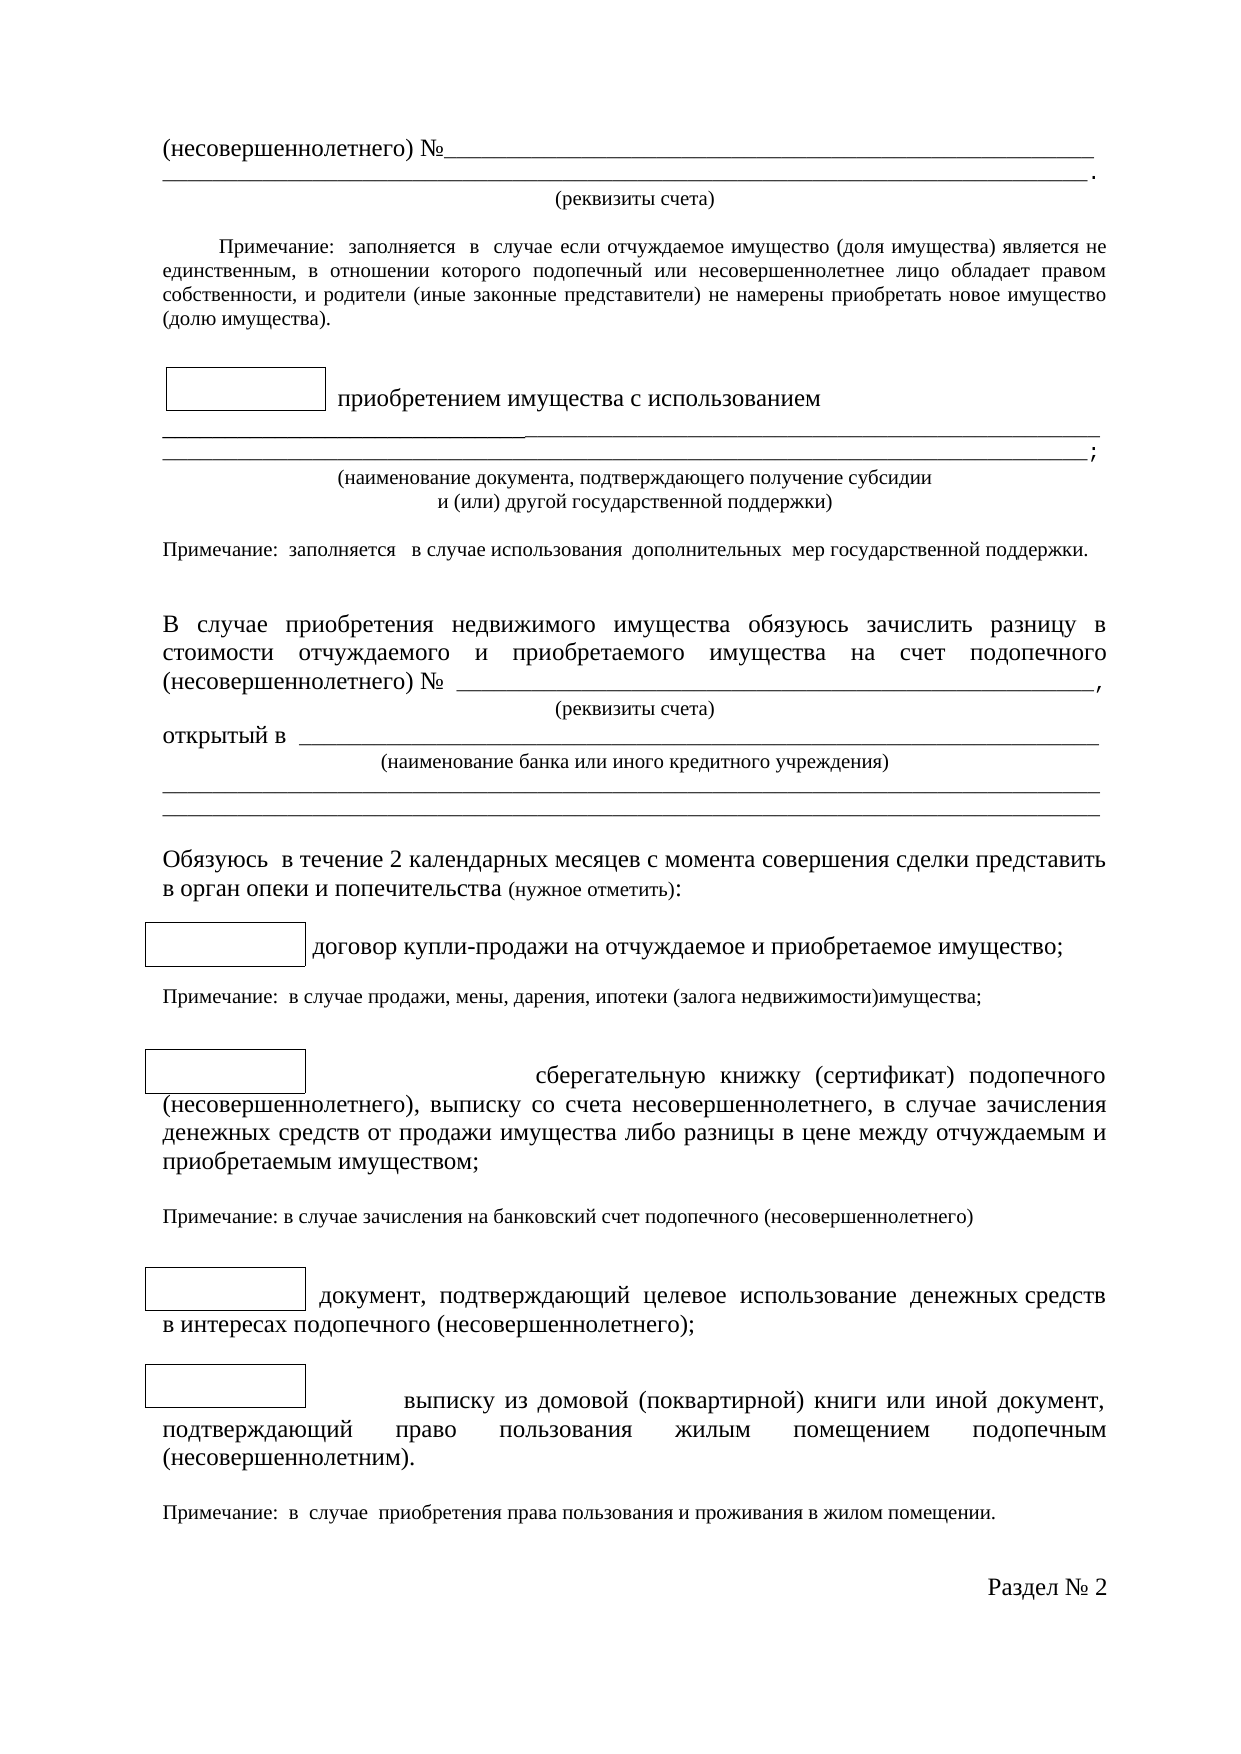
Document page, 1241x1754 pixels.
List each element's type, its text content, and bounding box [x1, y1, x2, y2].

text Примечание: в случае приобретения права пользования и проживания в жилом помещении. [162, 1500, 1107, 1524]
text сберегательную книжку (сертификат) подопечного (несовершеннолетнего), выписку со счета несовершеннолетнего, в случае зачисления денежных средств от продажи имущества либо разницы в цене между отчуждаемым и приобретаемым имуществом; [162, 1060, 1107, 1175]
text открытый в ________________________________________________________________ [162, 720, 1107, 749]
text ___________________________________________________________________________ [162, 797, 1107, 821]
text __________________________________________________________________________. [162, 162, 1107, 186]
text приобретением имущества с использованием ___________________________________________________________________________ [162, 383, 1107, 441]
text (реквизиты счета) [162, 186, 1107, 210]
text (реквизиты счета) [162, 696, 1107, 720]
text и (или) другой государственной поддержки) [162, 489, 1107, 513]
text Примечание: заполняется в случае если отчуждаемое имущество (доля имущества) является не единственным, в отношении которого подопечный или несовершеннолетнее лицо обладает правом собственности, и родители (иные законные представители) не намерены приобретать новое имущество (долю имущества). [162, 234, 1107, 330]
text выписку из домовой (поквартирной) книги или иной документ, подтверждающий право пользования жилым помещением подопечным (несовершеннолетним). [162, 1385, 1107, 1471]
text ___________________________________________________________________________ [162, 773, 1107, 797]
text В случае приобретения недвижимого имущества обязуюсь зачислить разницу в стоимости отчуждаемого и приобретаемого имущества на счет подопечного (несовершеннолетнего) № ___________________________________________________, [162, 609, 1107, 696]
text (наименование документа, подтверждающего получение субсидии [162, 465, 1107, 489]
text Обязуюсь в течение 2 календарных месяцев с момента совершения сделки представить в орган опеки и попечительства (нужное отметить): [162, 844, 1107, 902]
text (наименование банка или иного кредитного учреждения) [162, 749, 1107, 773]
text Примечание: в случае продажи, мены, дарения, ипотеки (залога недвижимости)имущества; [162, 983, 1107, 1008]
text (несовершеннолетнего) №____________________________________________________ [162, 133, 1107, 162]
text Раздел № 2 [162, 1572, 1107, 1601]
text Примечание: в случае зачисления на банковский счет подопечного (несовершеннолетнего) [162, 1204, 1107, 1228]
text договор купли-продажи на отчуждаемое и приобретаемое имущество; [306, 931, 1107, 959]
text __________________________________________________________________________; [162, 441, 1107, 465]
text документ, подтверждающий целевое использование денежных средств в интересах подопечного (несовершеннолетнего); [162, 1280, 1107, 1338]
text Примечание: заполняется в случае использования дополнительных мер государственной поддержки. [162, 537, 1107, 561]
